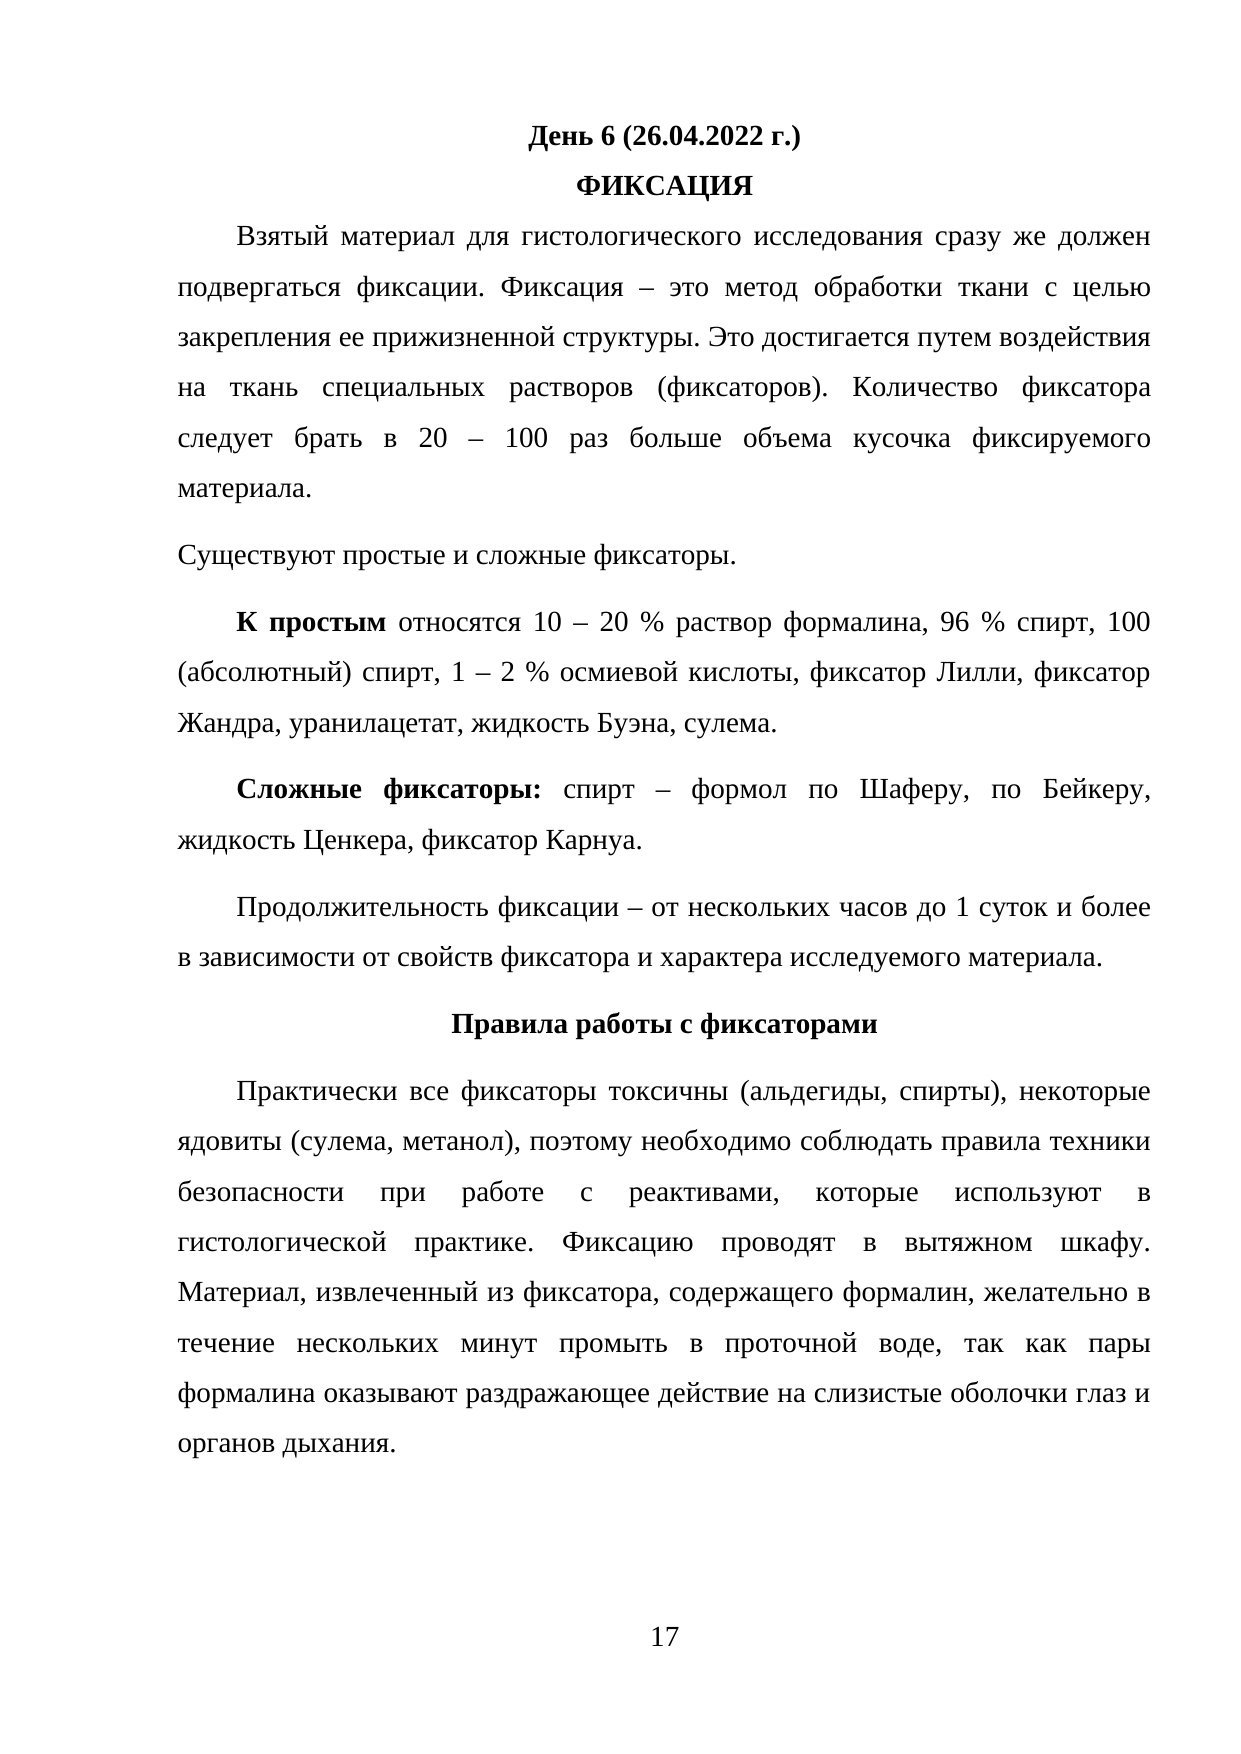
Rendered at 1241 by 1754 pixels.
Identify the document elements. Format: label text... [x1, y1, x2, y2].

text Взятый материал для гистологического исследования сразу же должен подвергаться фиксации. Фиксация – это метод обработки ткани с целью закрепления ее прижизненной структуры. Это достигается путем воздействия на ткань специальных растворов (фиксаторов). Количество фиксатора следует брать в 20 – 100 раз больше объема кусочка фиксируемого материала. [177, 218, 1152, 504]
text Практически все фиксаторы токсичны (альдегиды, спирты), некоторые ядовиты (сулема, метанол), поэтому необходимо соблюдать правила техники безопасности при работе с реактивами, которые используют в гистологической практике. Фиксацию проводят в вытяжном шкафу. Материал, извлеченный из фиксатора, содержащего формалин, желательно в течение нескольких минут промыть в проточной воде, так как пары формалина оказывают раздражающее действие на слизистые оболочки глаз и органов дыхания. [177, 1073, 1152, 1459]
text Существуют простые и сложные фиксаторы. [177, 537, 1152, 571]
text ФИКСАЦИЯ [177, 168, 1152, 202]
text День 6 (26.04.2022 г.) [177, 118, 1152, 152]
text Сложные фиксаторы: спирт – формол по Шаферу, по Бейкеру, жидкость Ценкера, фиксатор Карнуа. [177, 772, 1152, 856]
text Правила работы с фиксаторами [177, 1006, 1152, 1040]
text К простым относятся 10 – 20 % раствор формалина, 96 % спирт, 100 (абсолютный) спирт, 1 – 2 % осмиевой кислоты, фиксатор Лилли, фиксатор Жандра, уранилацетат, жидкость Буэна, сулема. [177, 604, 1152, 738]
text Продолжительность фиксации – от нескольких часов до 1 суток и более в зависимости от свойств фиксатора и характера исследуемого материала. [177, 889, 1152, 973]
